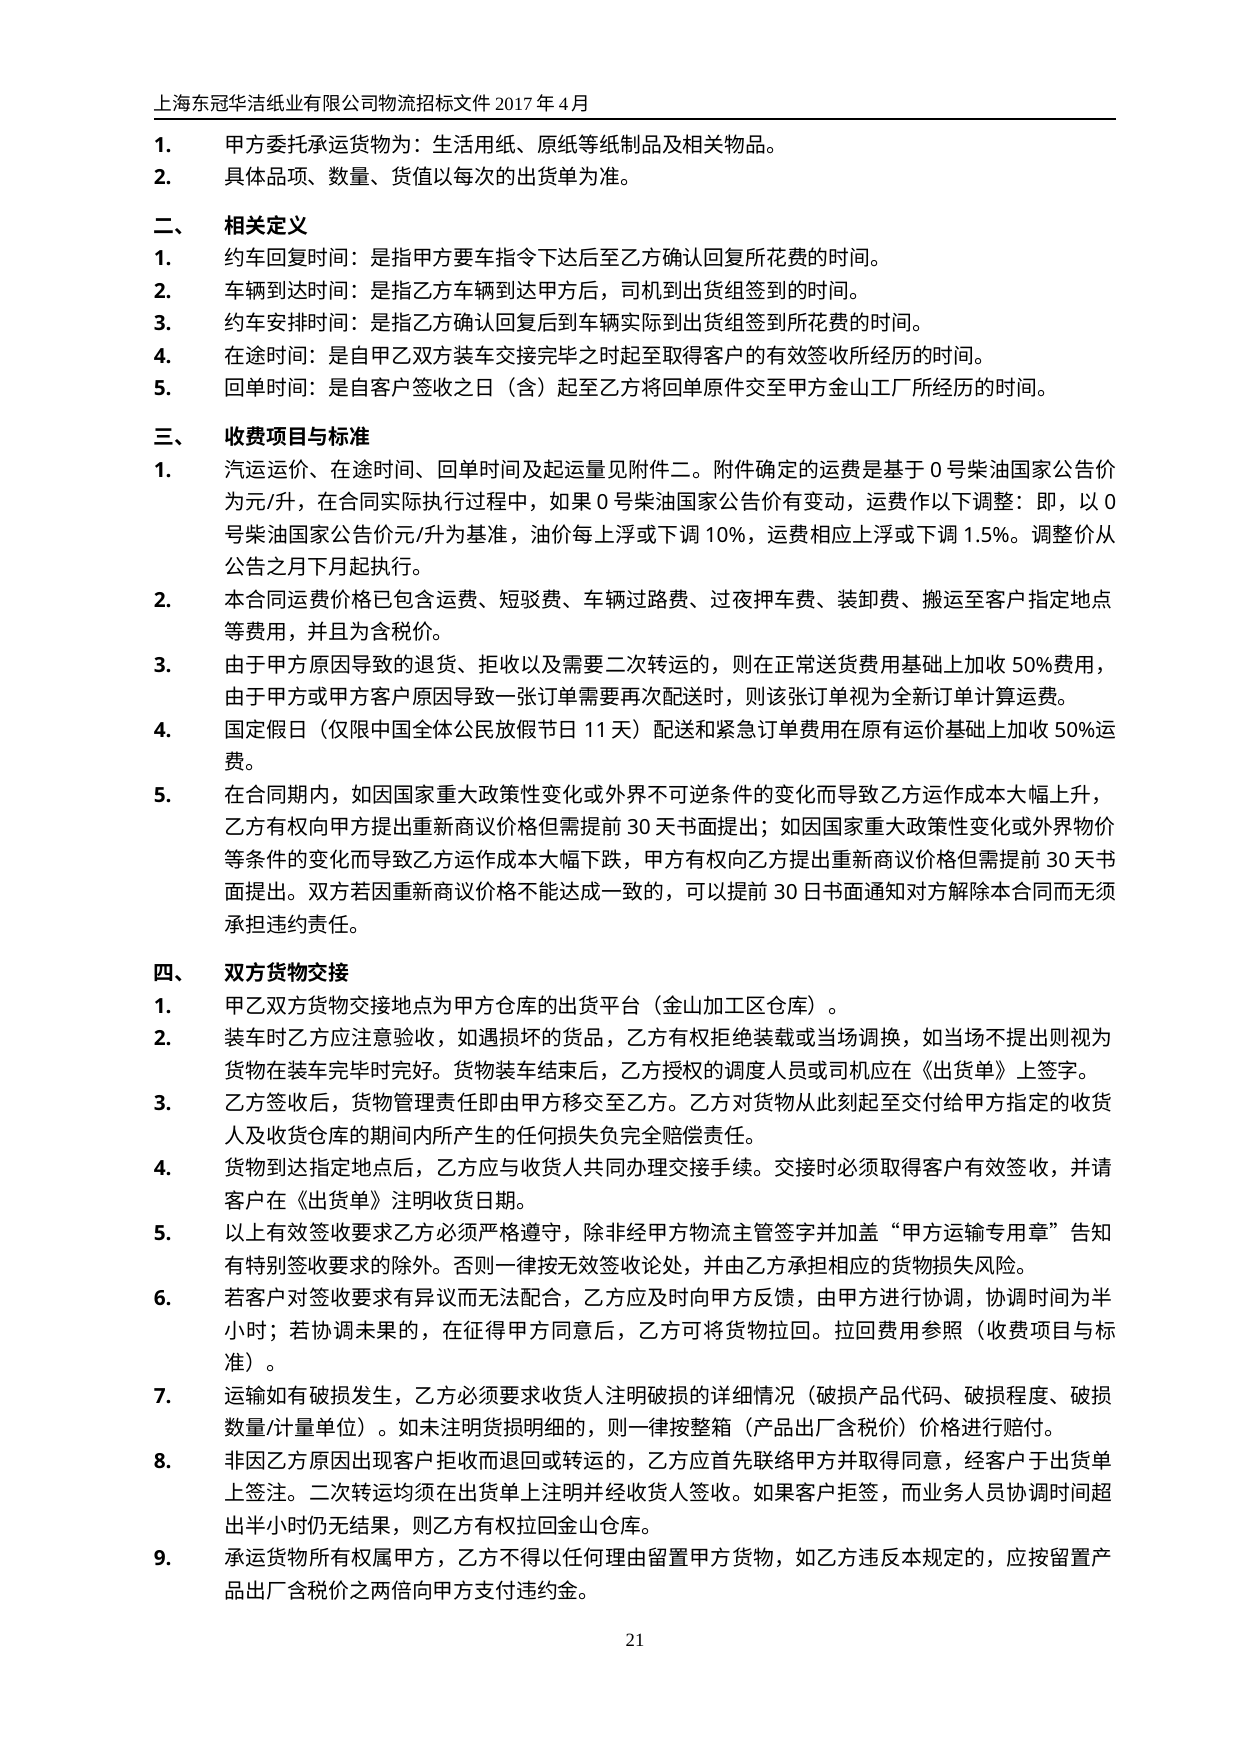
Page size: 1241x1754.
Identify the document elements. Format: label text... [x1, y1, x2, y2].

list 货物到达指定地点后，乙方应与收货人共同办理交接手续。交接时必须取得客户有效签收，并请客户在《出货单》注明收货日期。 [153, 1151, 1116, 1216]
list 在合同期内，如因国家重大政策性变化或外界不可逆条件的变化而导致乙方运作成本大幅上升，乙方有权向甲方提出重新商议价格但需提前30天书面提出；如因国家重大政策性变化或外界物价等条件的变化而导致乙方运作成本大幅下跌，甲方有权向乙方提出重新商议价格但需提前30天书面提出。双方若因重新商议价格不能达成一致的，可以提前30日书面通知对方解除本合同而无须承担违约责任。 [153, 777, 1116, 939]
list 甲方委托承运货物为：生活用纸、原纸等纸制品及相关物品。 [153, 127, 1116, 159]
list 在途时间：是自甲乙双方装车交接完毕之时起至取得客户的有效签收所经历的时间。 [153, 338, 1116, 371]
list 运输如有破损发生，乙方必须要求收货人注明破损的详细情况（破损产品代码、破损程度、破损数量/计量单位）。如未注明货损明细的，则一律按整箱（产品出厂含税价）价格进行赔付。 [153, 1378, 1116, 1443]
list 若客户对签收要求有异议而无法配合，乙方应及时向甲方反馈，由甲方进行协调，协调时间为半小时；若协调未果的，在征得甲方同意后，乙方可将货物拉回。拉回费用参照（收费项目与标准）。 [153, 1281, 1116, 1378]
list 乙方签收后，货物管理责任即由甲方移交至乙方。乙方对货物从此刻起至交付给甲方指定的收货人及收货仓库的期间内所产生的任何损失负完全赔偿责任。 [153, 1086, 1116, 1151]
list 本合同运费价格已包含运费、短驳费、车辆过路费、过夜押车费、装卸费、搬运至客户指定地点等费用，并且为含税价。 [153, 582, 1116, 647]
list 相关定义 [153, 208, 1116, 241]
list 国定假日（仅限中国全体公民放假节日11天）配送和紧急订单费用在原有运价基础上加收50%运费。 [153, 712, 1116, 777]
list 具体品项、数量、货值以每次的出货单为准。 [153, 159, 1116, 192]
list 双方货物交接 [153, 956, 1116, 988]
list 汽运运价、在途时间、回单时间及起运量见附件二。附件确定的运费是基于0号柴油国家公告价为元/升，在合同实际执行过程中，如果0号柴油国家公告价有变动，运费作以下调整：即，以0号柴油国家公告价元/升为基准，油价每上浮或下调10%，运费相应上浮或下调1.5%。调整价从公告之月下月起执行。 [153, 452, 1116, 582]
list 甲乙双方货物交接地点为甲方仓库的出货平台（金山加工区仓库）。 [153, 988, 1116, 1021]
list 约车回复时间：是指甲方要车指令下达后至乙方确认回复所花费的时间。 [153, 241, 1116, 273]
list 收费项目与标准 [153, 419, 1116, 452]
list 承运货物所有权属甲方，乙方不得以任何理由留置甲方货物，如乙方违反本规定的，应按留置产品出厂含税价之两倍向甲方支付违约金。 [153, 1541, 1116, 1606]
list 装车时乙方应注意验收，如遇损坏的货品，乙方有权拒绝装载或当场调换，如当场不提出则视为货物在装车完毕时完好。货物装车结束后，乙方授权的调度人员或司机应在《出货单》上签字。 [153, 1021, 1116, 1086]
list 由于甲方原因导致的退货、拒收以及需要二次转运的，则在正常送货费用基础上加收50%费用，由于甲方或甲方客户原因导致一张订单需要再次配送时，则该张订单视为全新订单计算运费。 [153, 647, 1116, 712]
list 约车安排时间：是指乙方确认回复后到车辆实际到出货组签到所花费的时间。 [153, 306, 1116, 338]
list 车辆到达时间：是指乙方车辆到达甲方后，司机到出货组签到的时间。 [153, 273, 1116, 306]
list 非因乙方原因出现客户拒收而退回或转运的，乙方应首先联络甲方并取得同意，经客户于出货单上签注。二次转运均须在出货单上注明并经收货人签收。如果客户拒签，而业务人员协调时间超出半小时仍无结果，则乙方有权拉回金山仓库。 [153, 1443, 1116, 1541]
list 回单时间：是自客户签收之日（含）起至乙方将回单原件交至甲方金山工厂所经历的时间。 [153, 371, 1116, 403]
list 以上有效签收要求乙方必须严格遵守，除非经甲方物流主管签字并加盖“甲方运输专用章”告知有特别签收要求的除外。否则一律按无效签收论处，并由乙方承担相应的货物损失风险。 [153, 1216, 1116, 1281]
